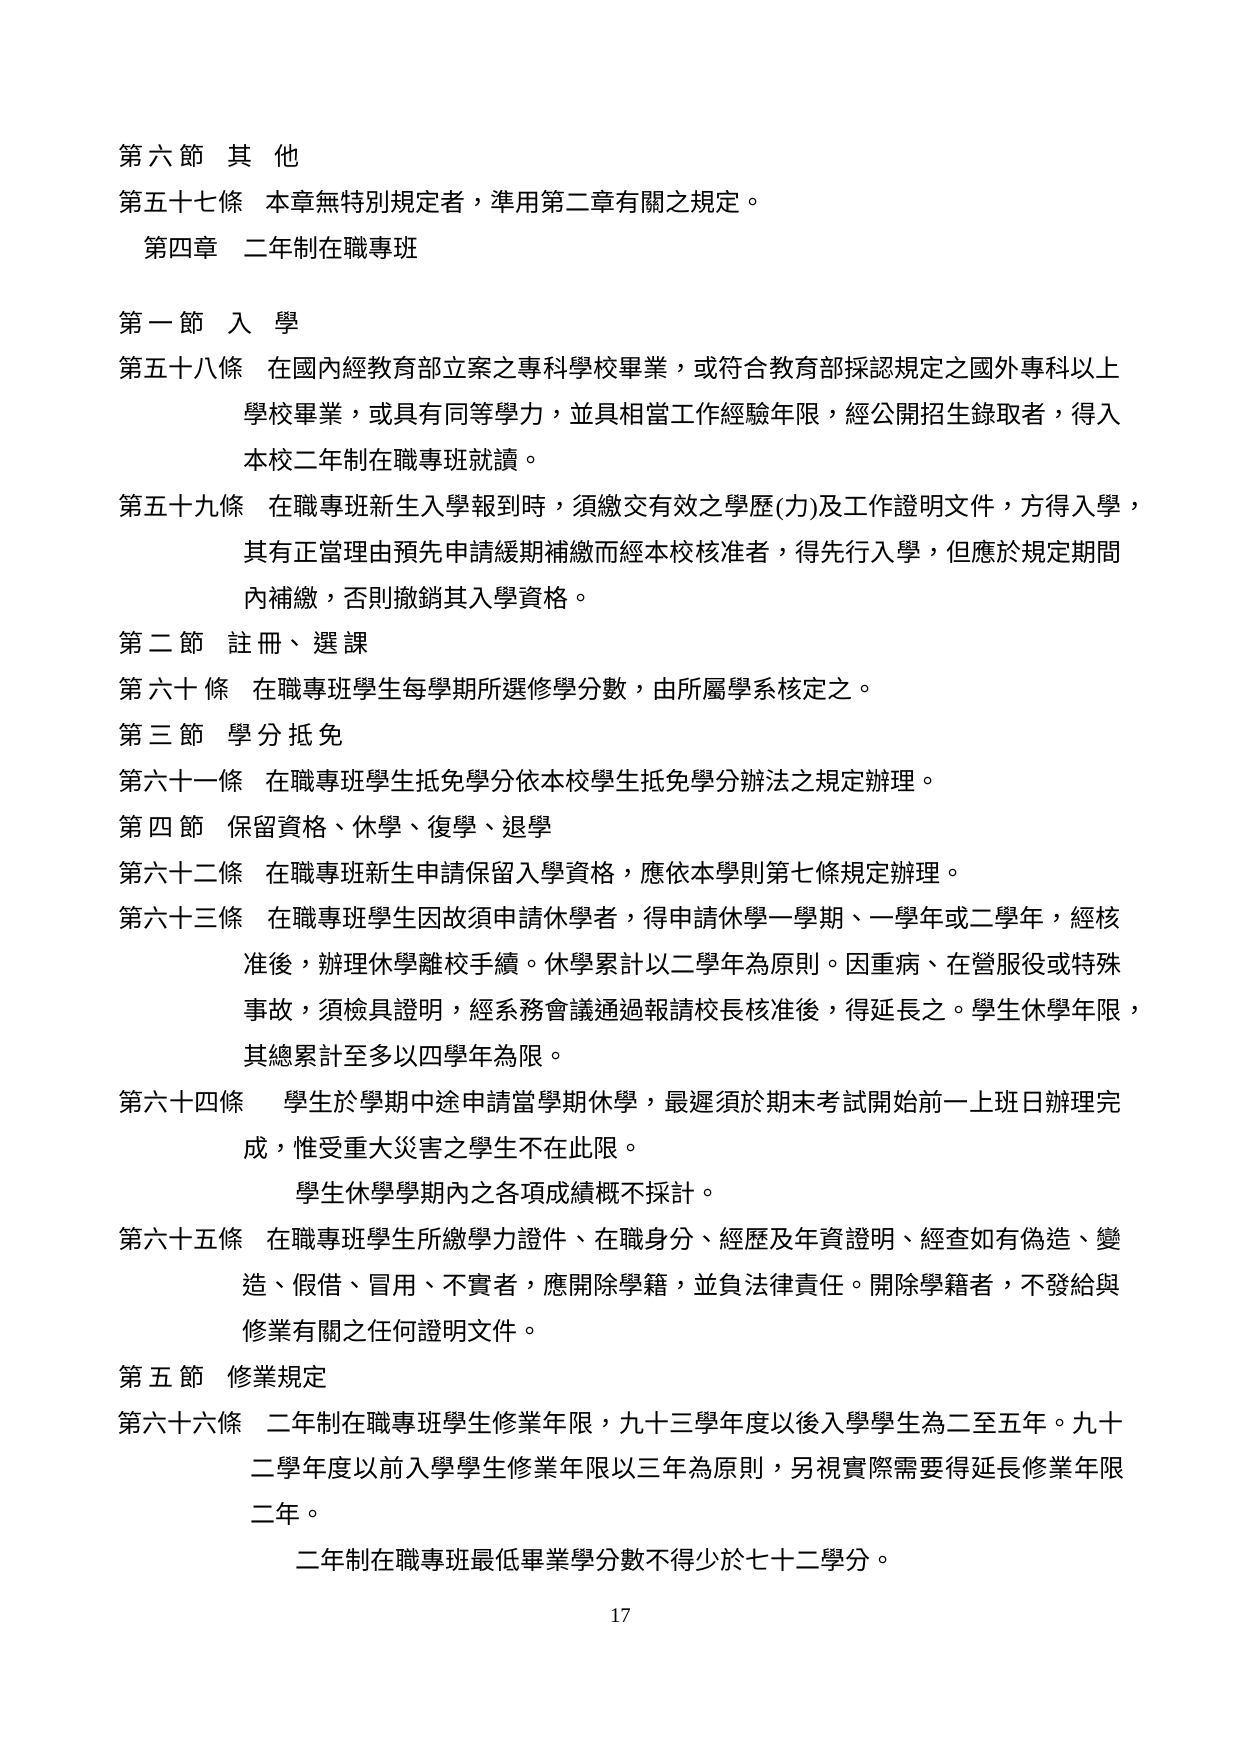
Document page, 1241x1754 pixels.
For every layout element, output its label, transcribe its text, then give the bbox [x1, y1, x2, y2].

text 第 三 節 學 分 抵 免 [118, 708, 1122, 754]
text 第五十九條 在職專班新生入學報到時，須繳交有效之學歷(力)及工作證明文件，方得入學，其有正當理由預先申請緩期補繳而經本校核准者，得先行入學，但應於規定期間內補繳，否則撤銷其入學資格。 [118, 479, 1122, 616]
text 第六十四條 學生於學期中途申請當學期休學，最遲須於期末考試開始前一上班日辦理完成，惟受重大災害之學生不在此限。 [118, 1074, 1122, 1166]
text 第 六十 條 在職專班學生每學期所選修學分數，由所屬學系核定之。 [118, 662, 1122, 708]
text 第 四 節 保留資格、休學、復學、退學 [118, 799, 1122, 845]
text 第 六 節 其 他 [118, 129, 1122, 175]
text 第六十一條 在職專班學生抵免學分依本校學生抵免學分辦法之規定辦理。 [118, 754, 1122, 799]
text 第六十三條 在職專班學生因故須申請休學者，得申請休學一學期、一學年或二學年，經核准後，辦理休學離校手續。休學累計以二學年為原則。因重病、在營服役或特殊事故，須檢具證明，經系務會議通過報請校長核准後，得延長之。學生休學年限，其總累計至多以四學年為限。 [118, 891, 1122, 1074]
text 第六十五條 在職專班學生所繳學力證件、在職身分、經歷及年資證明、經查如有偽造、變造、假借、冒用、不實者，應開除學籍，並負法律責任。開除學籍者，不發給與修業有關之任何證明文件。 [118, 1212, 1122, 1349]
text 第四章 二年制在職專班 [118, 221, 1118, 267]
text 第五十七條 本章無特別規定者，準用第二章有關之規定。 [118, 175, 1122, 221]
text 第六十六條 二年制在職專班學生修業年限，九十三學年度以後入學學生為二至五年。九十二學年度以前入學學生修業年限以三年為原則，另視實際需要得延長修業年限二年。 [117, 1395, 1124, 1533]
text 二年制在職專班最低畢業學分數不得少於七十二學分。 [295, 1533, 1124, 1579]
text 第五十八條 在國內經教育部立案之專科學校畢業，或符合教育部採認規定之國外專科以上學校畢業，或具有同等學力，並具相當工作經驗年限，經公開招生錄取者，得入本校二年制在職專班就讀。 [118, 341, 1122, 479]
text 第 五 節 修業規定 [118, 1349, 1122, 1395]
text 第 二 節 註 冊、 選 課 [118, 616, 1122, 662]
text 學生休學學期內之各項成績概不採計。 [295, 1166, 1122, 1212]
text 第六十二條 在職專班新生申請保留入學資格，應依本學則第七條規定辦理。 [118, 845, 1129, 891]
text 第 一 節 入 學 [118, 295, 1122, 341]
